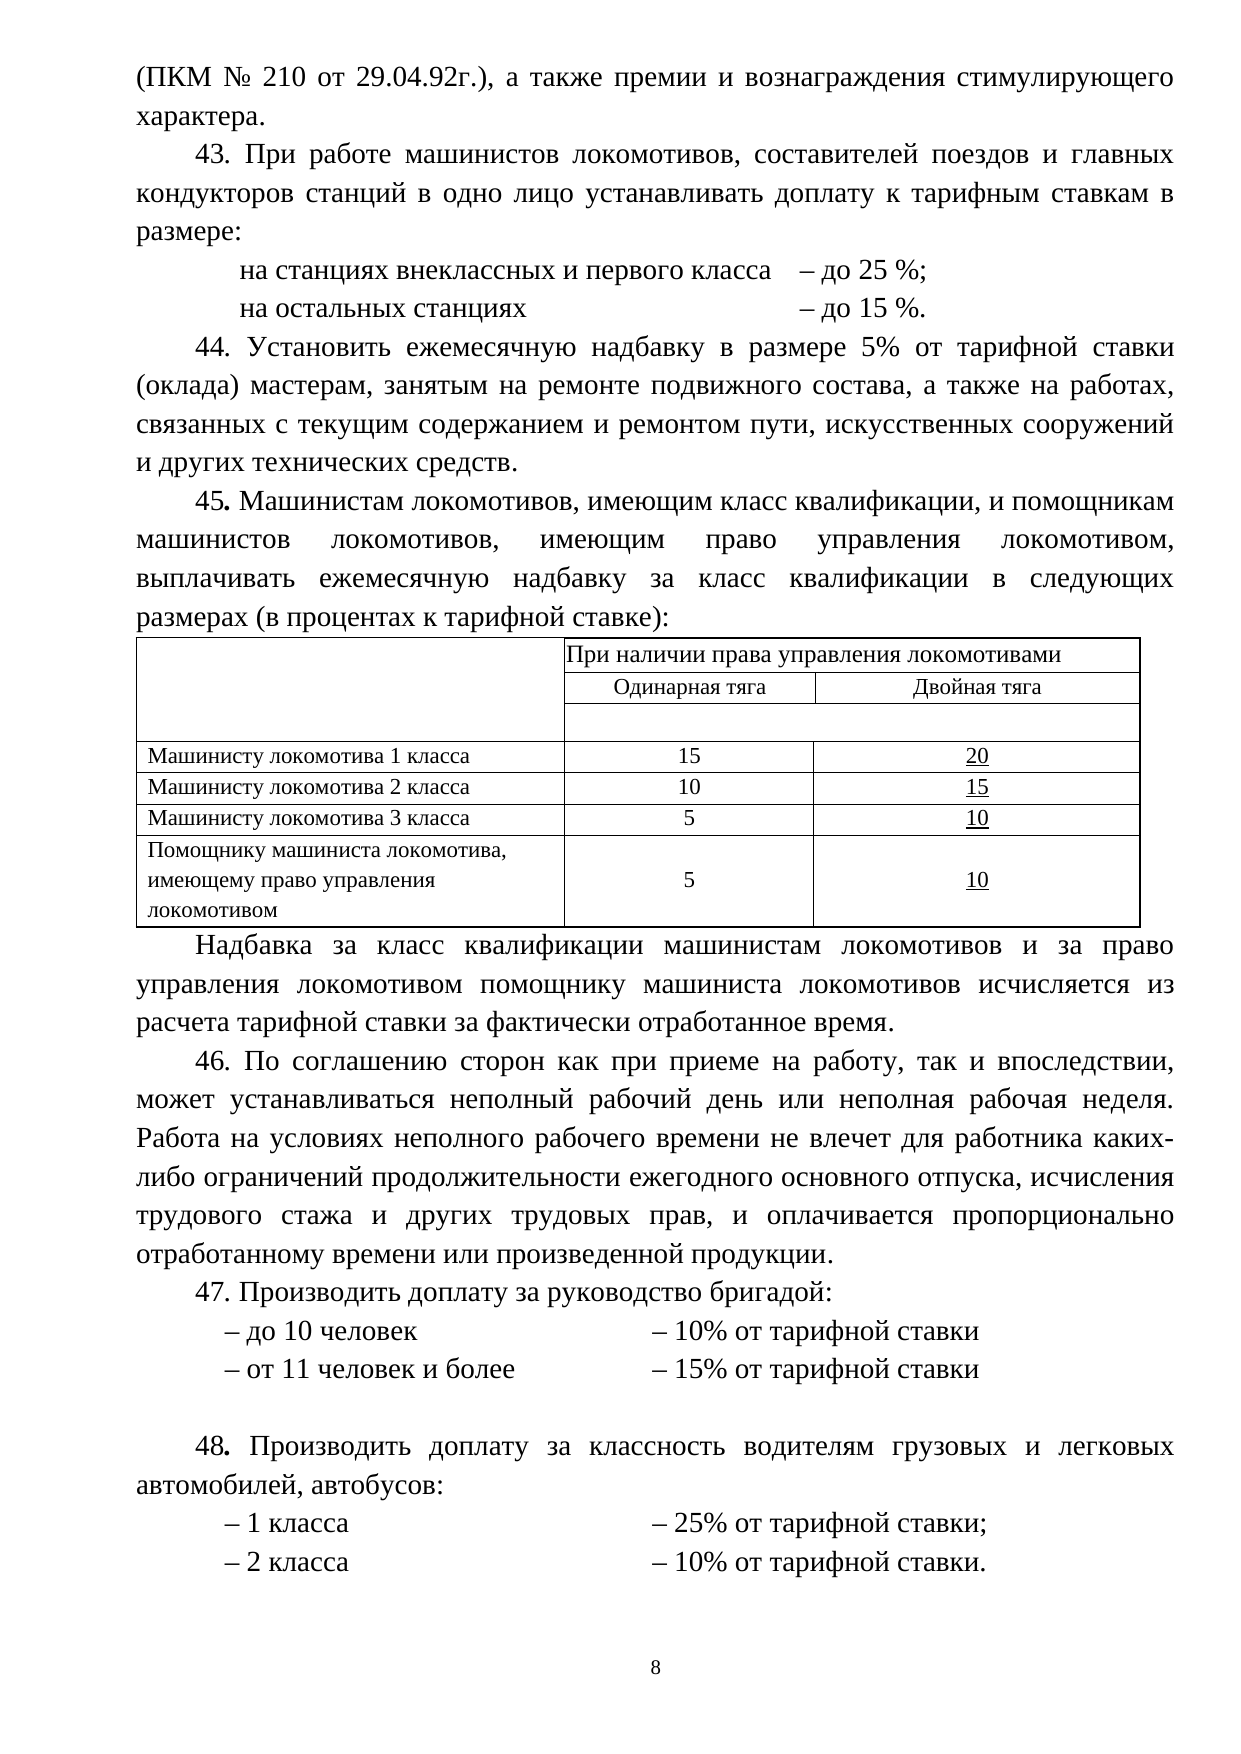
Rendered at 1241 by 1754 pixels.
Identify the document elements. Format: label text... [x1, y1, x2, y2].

table_cell 5 [565, 836, 813, 926]
table_cell Помощнику машиниста локомотива, имеющему право управления локомотивом [137, 836, 564, 926]
text – от 11 человек и более – 15% от тарифной ставки [136, 1351, 1175, 1385]
table_cell Машинисту локомотива 3 класса [137, 805, 564, 835]
table_header [565, 704, 1139, 741]
text – 1 класса – 25% от тарифной ставки; [136, 1506, 1175, 1539]
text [136, 59, 1175, 131]
table_header [137, 638, 564, 741]
text 45. Машинистам локомотивов, имеющим класс квалификации, и помощникам машинистов локомотивов, имеющим право управления локомотивом, выплачивать ежемесячную надбавку за класс квалификации в следующих размерах (в процентах к тарифной ставке): [136, 483, 1175, 632]
table_header [565, 673, 815, 703]
text 43. При работе машинистов локомотивов, составителей поездов и главных кондукторов станций в одно лицо устанавливать доплату к тарифным ставкам в размере: [136, 136, 1175, 247]
text на остальных станциях – до 15 %. [136, 290, 1175, 324]
text – до 10 человек – 10% от тарифной ставки [136, 1313, 1175, 1346]
text на станциях внеклассных и первого класса – до 25 %; [136, 252, 1175, 285]
text 47. Производить доплату за руководство бригадой: [136, 1274, 1175, 1308]
table_cell 10 [814, 805, 1139, 835]
text – 2 класса – 10% от тарифной ставки. [136, 1544, 1175, 1578]
table_header [816, 673, 1139, 703]
table_cell 10 [565, 773, 813, 803]
table_cell Машинисту локомотива 1 класса [137, 742, 564, 772]
table_cell 5 [565, 805, 813, 835]
table_cell 20 [814, 742, 1139, 772]
table_cell Машинисту локомотива 2 класса [137, 773, 564, 803]
text 48. Производить доплату за классность водителям грузовых и легковых автомобилей, автобусов: [136, 1428, 1175, 1501]
table_cell 10 [814, 836, 1139, 926]
table_cell 15 [565, 742, 813, 772]
table_cell 15 [814, 773, 1139, 803]
text 44. Установить ежемесячную надбавку в размере 5% от тарифной ставки (оклада) мастерам, занятым на ремонте подвижного состава, а также на работах, связанных с текущим содержанием и ремонтом пути, искусственных сооружений и других технических средств. [136, 329, 1175, 478]
text Надбавка за класс квалификации машинистам локомотивов и за право управления локомотивом помощнику машиниста локомотивов исчисляется из расчета тарифной ставки за фактически отработанное время. [136, 927, 1175, 1038]
text 46. По соглашению сторон как при приеме на работу, так и впоследствии, может устанавливаться неполный рабочий день или неполная рабочая неделя. Работа на условиях неполного рабочего времени не влечет для работника каких-либо ограничений продолжительности ежегодного основного отпуска, исчисления трудового стажа и других трудовых прав, и оплачивается пропорционально отработанному времени или произведенной продукции. [136, 1043, 1175, 1269]
table_header [565, 639, 1139, 672]
